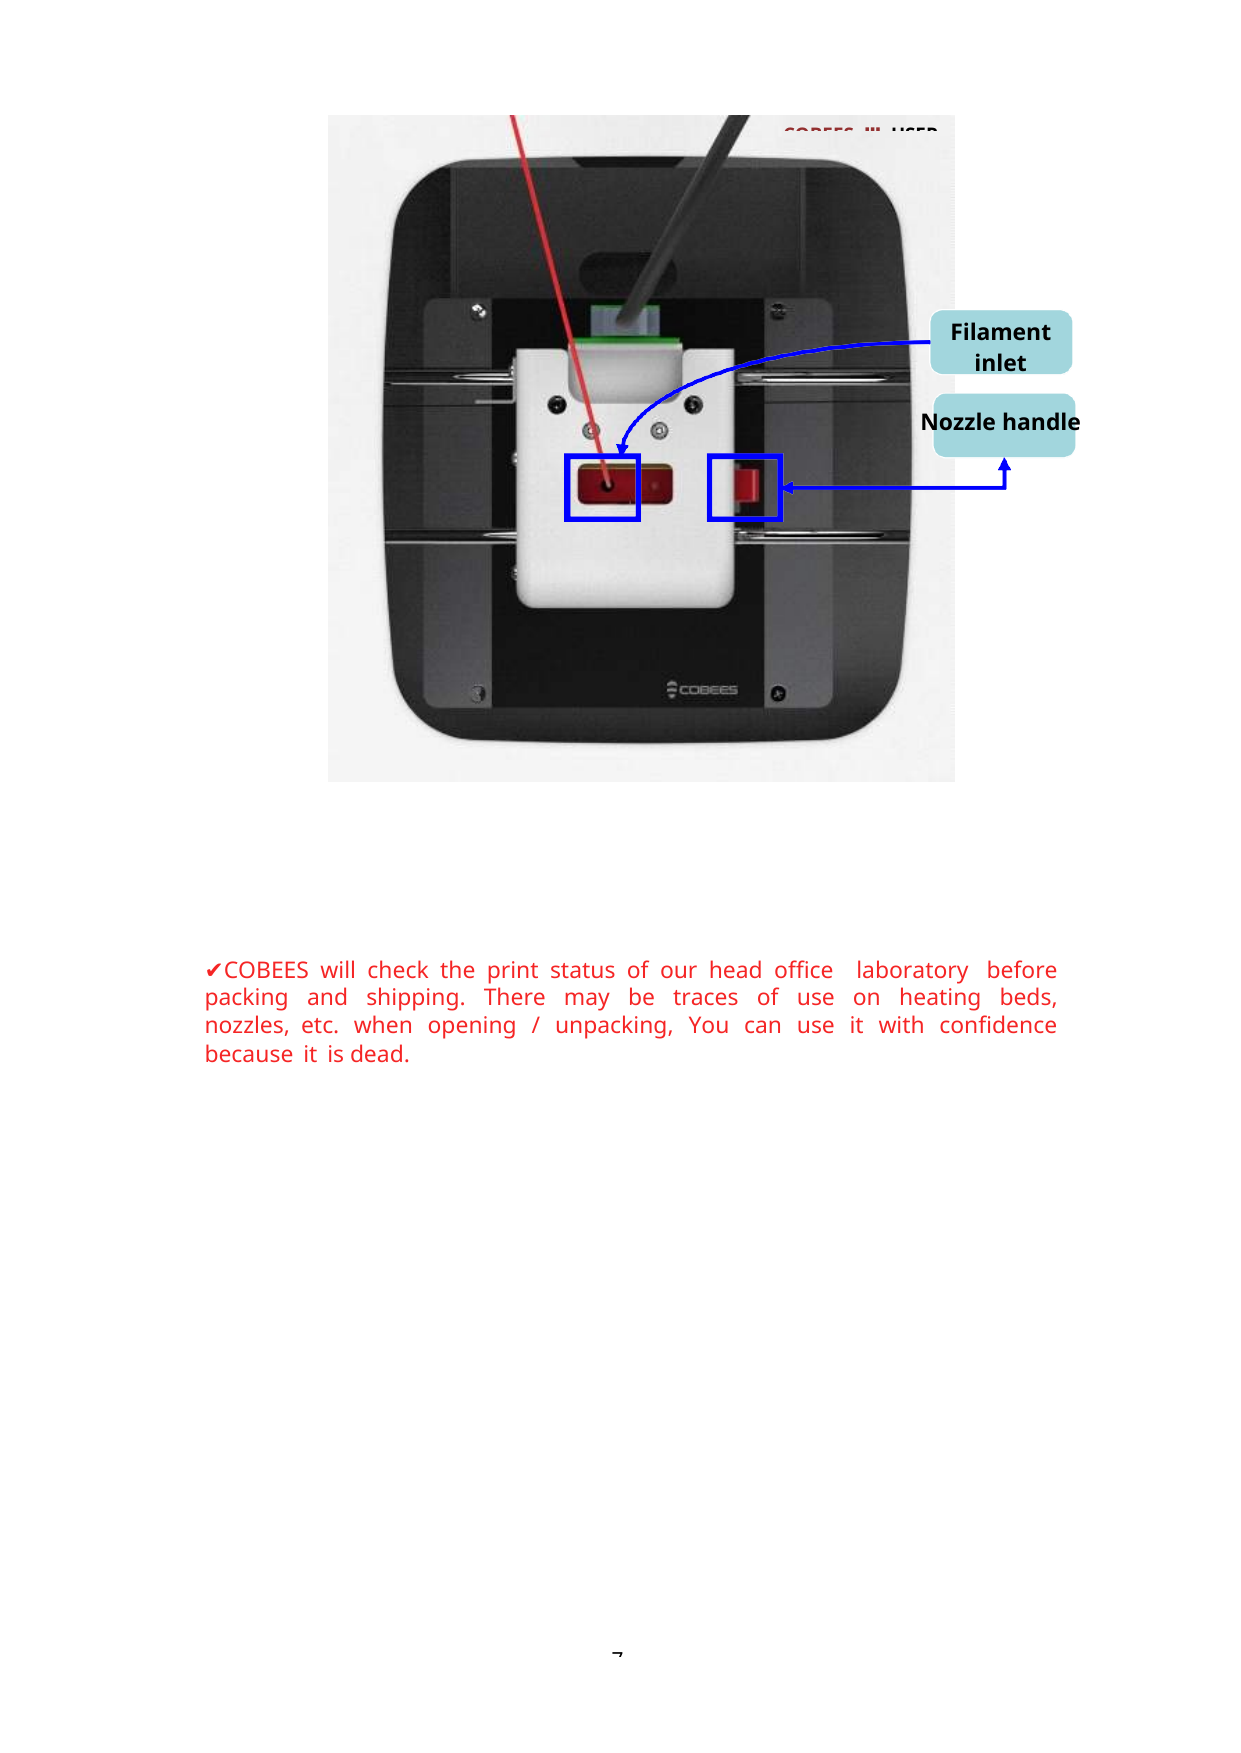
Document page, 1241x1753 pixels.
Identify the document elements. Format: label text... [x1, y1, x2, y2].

text ✔COBEES will check the print status of our head office laboratory before packing and shipping. There may be traces of use on heating beds, nozzles, etc. when opening / unpacking, You can use it with confidence because it is dead. [204, 955, 1058, 1069]
picture [328, 115, 1076, 782]
